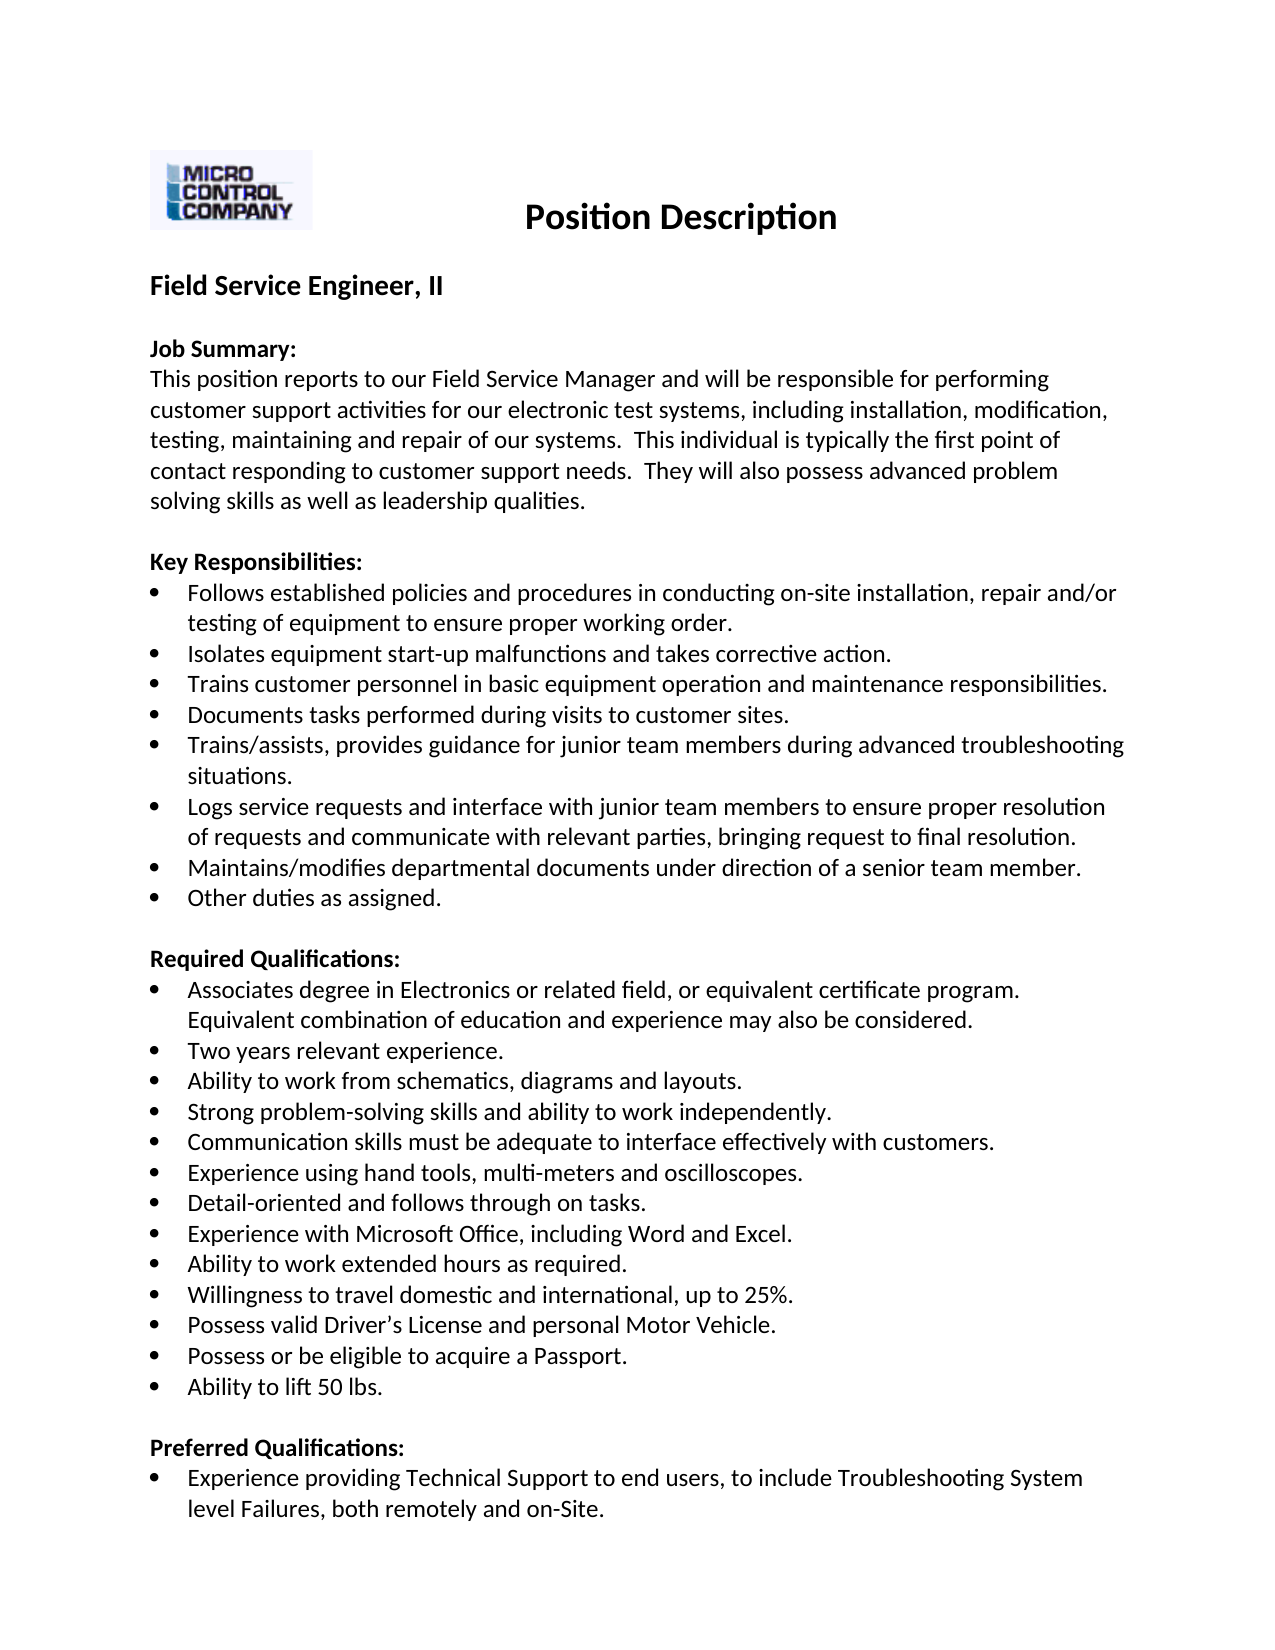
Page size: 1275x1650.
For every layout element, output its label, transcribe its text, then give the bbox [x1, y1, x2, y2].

list Ability to work from schematics, diagrams and layouts. [150, 1065, 1125, 1096]
list Experience providing Technical Support to end users, to include Troubleshooting System level Failures, both remotely and on-Site. [150, 1462, 1125, 1523]
list Experience with Microsoft Office, including Word and Excel. [150, 1218, 1125, 1248]
list Strong problem-solving skills and ability to work independently. [150, 1096, 1125, 1126]
list Follows established policies and procedures in conducting on-site installation, repair and/or testing of equipment to ensure proper working order. [150, 577, 1125, 638]
list Trains customer personnel in basic equipment operation and maintenance responsibilities. [150, 669, 1125, 699]
list Documents tasks performed during visits to customer sites. [150, 699, 1125, 730]
list Possess or be eligible to acquire a Passport. [150, 1340, 1125, 1371]
list Ability to lift 50 lbs. [150, 1371, 1125, 1401]
list Communication skills must be adequate to interface effectively with customers. [150, 1126, 1125, 1157]
list Willingness to travel domestic and international, up to 25%. [150, 1279, 1125, 1309]
list Trains/assists, provides guidance for junior team members during advanced troubleshooting situations. [150, 730, 1153, 791]
list Two years relevant experience. [150, 1035, 1125, 1065]
subtitle Field Service Engineer, II [150, 267, 1125, 302]
text This position reports to our Field Service Manager and will be responsible for performing customer support activities for our electronic test systems, including installation, modification, testing, maintaining and repair of our systems. This individual is typically the first point of contact responding to customer support needs. They will also possess advanced problem solving skills as well as leadership qualities. [150, 363, 1125, 516]
list Logs service requests and interface with junior team members to ensure proper resolution of requests and communicate with relevant parties, bringing request to final resolution. [150, 791, 1125, 852]
text Job Summary: [150, 333, 1125, 363]
list Possess valid Driver’s License and personal Motor Vehicle. [150, 1309, 1125, 1340]
list Experience using hand tools, multi-meters and oscilloscopes. [150, 1157, 1125, 1187]
text Key Responsibilities: [150, 547, 1125, 577]
text Required Qualifications: [150, 943, 1125, 974]
text Preferred Qualifications: [150, 1432, 1125, 1462]
list Maintains/modifies departmental documents under direction of a senior team member. [150, 852, 1125, 882]
picture [150, 150, 313, 230]
text Position Description [150, 150, 1125, 239]
list Associates degree in Electronics or related field, or equivalent certificate program. Equivalent combination of education and experience may also be considered. [150, 974, 1125, 1035]
list Ability to work extended hours as required. [150, 1248, 1125, 1279]
list Other duties as assigned. [150, 882, 1125, 913]
list Detail-oriented and follows through on tasks. [150, 1187, 1125, 1218]
list Isolates equipment start-up malfunctions and takes corrective action. [150, 638, 1125, 669]
